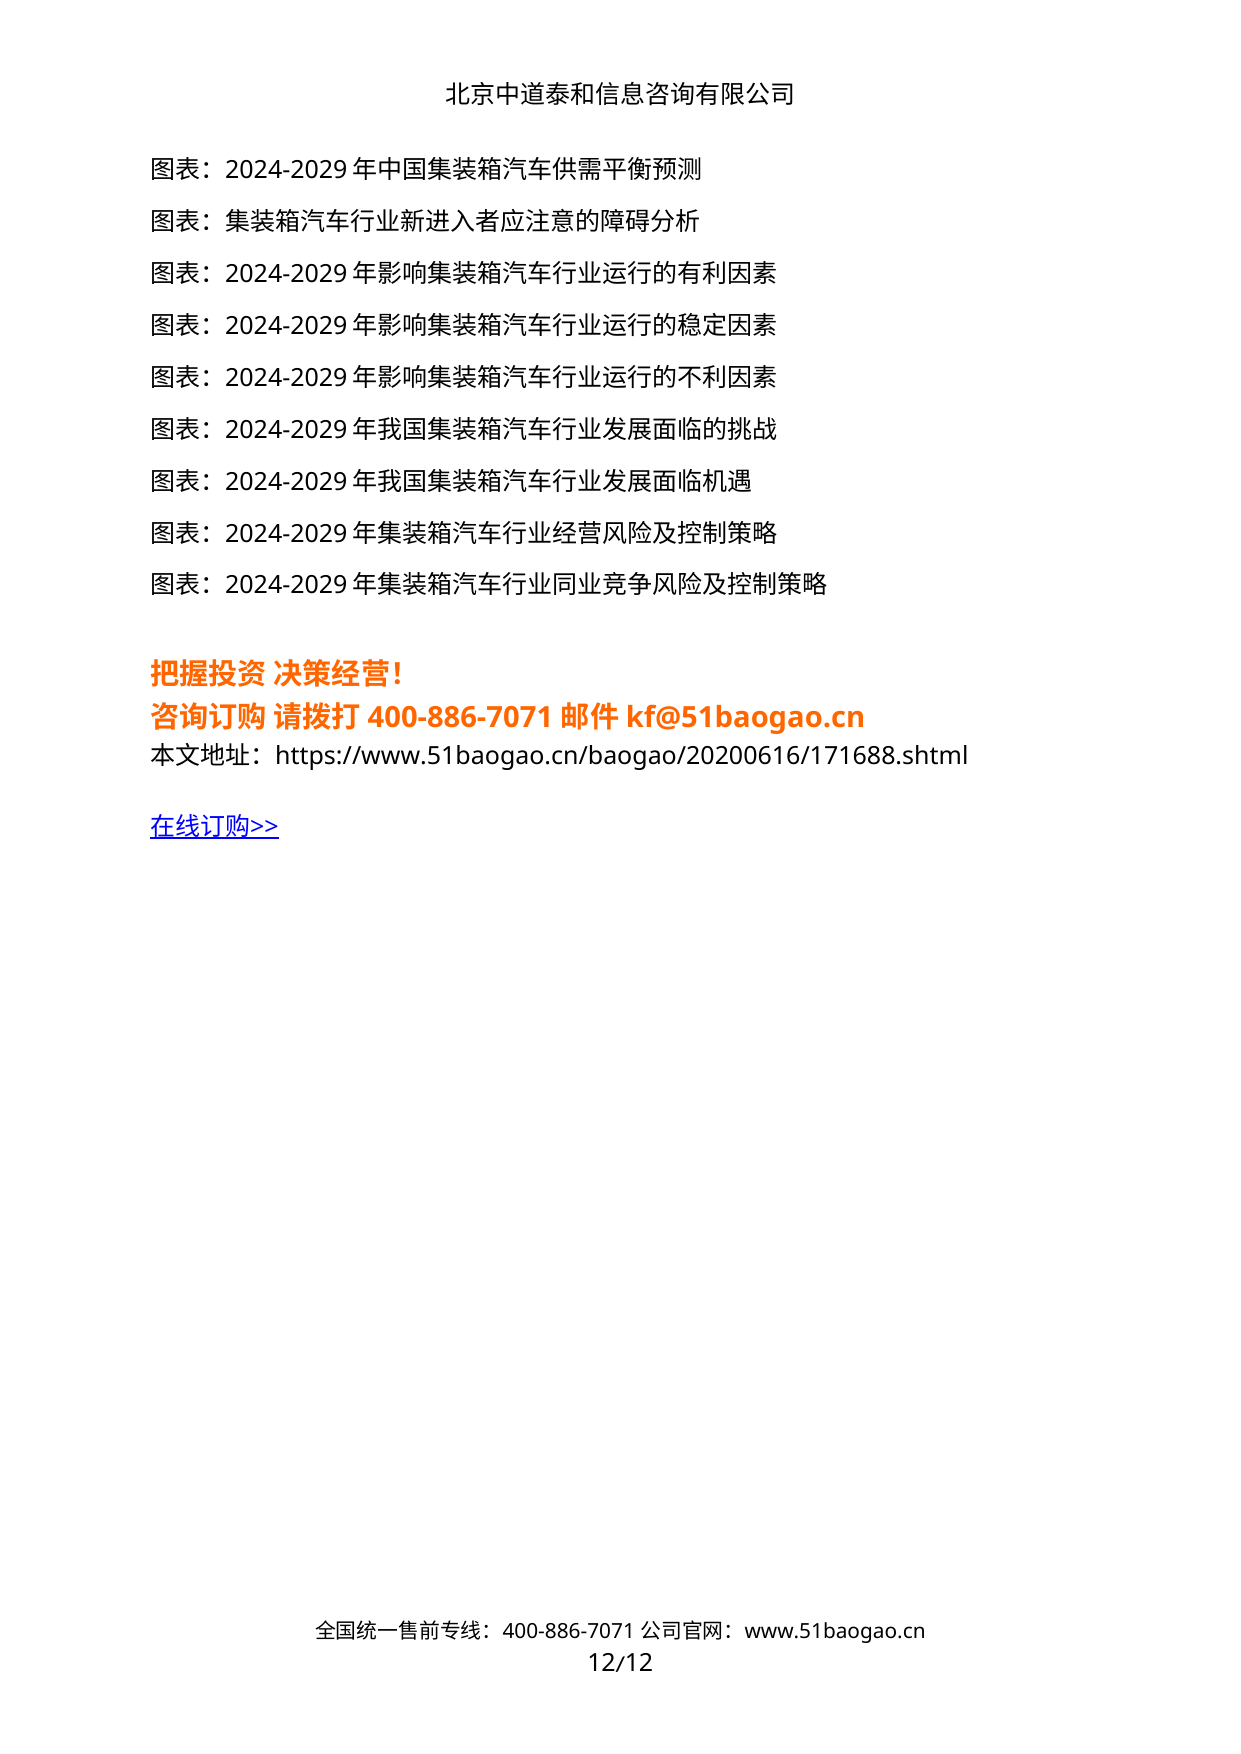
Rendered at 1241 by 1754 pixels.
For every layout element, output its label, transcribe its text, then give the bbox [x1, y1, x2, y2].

text 把握投资 决策经营！咨询订购 请拨打 400-886-7071 邮件 kf@51baogao.cn本文地址：https://www.51baogao.cn/baogao/20200616/171688.shtml [150, 617, 1090, 772]
text 图表：2024-2029年我国集装箱汽车行业发展面临机遇 [150, 461, 1090, 497]
text 图表：2024-2029年中国集装箱汽车供需平衡预测 [150, 150, 1090, 186]
text 图表：2024-2029年影响集装箱汽车行业运行的稳定因素 [150, 306, 1090, 342]
text 图表：2024-2029年集装箱汽车行业经营风险及控制策略 [150, 513, 1090, 549]
text 图表：2024-2029年我国集装箱汽车行业发展面临的挑战 [150, 409, 1090, 446]
text 图表：集装箱汽车行业新进入者应注意的障碍分析 [150, 202, 1090, 238]
text 图表：2024-2029年集装箱汽车行业同业竞争风险及控制策略 [150, 565, 1090, 601]
text 图表：2024-2029年影响集装箱汽车行业运行的有利因素 [150, 254, 1090, 290]
text 图表：2024-2029年影响集装箱汽车行业运行的不利因素 [150, 357, 1090, 394]
text 在线订购>> [150, 772, 1090, 842]
